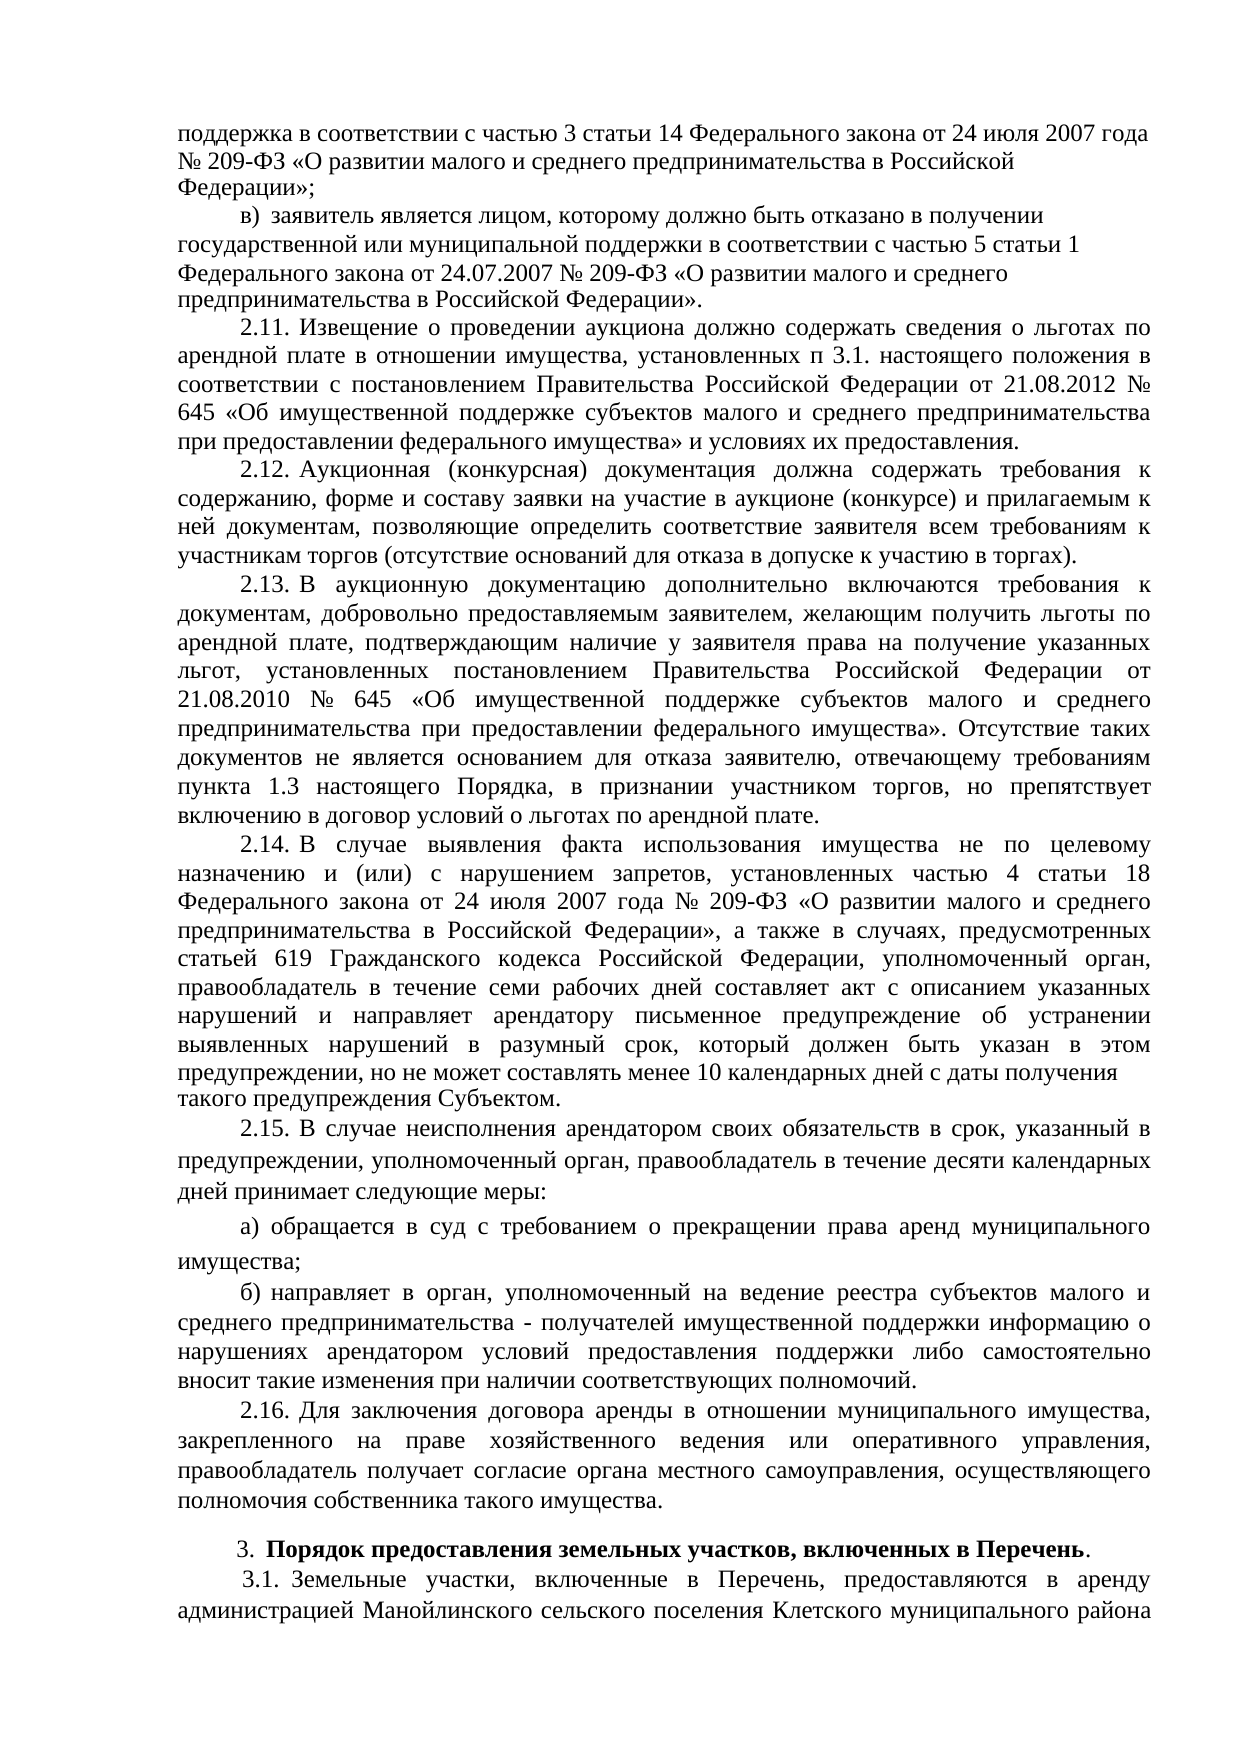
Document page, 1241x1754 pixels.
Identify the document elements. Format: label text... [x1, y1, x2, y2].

list Порядок предоставления земельных участков, включенных в Перечень. [236, 1537, 1152, 1562]
list Аукционная (конкурсная) документация должна содержать требования к содержанию, форме и составу заявки на участие в аукционе (конкурсе) и прилагаемым к ней документам, позволяющие определить соответствие заявителя всем требованиям к участникам торгов (отсутствие оснований для отказа в допуске к участию в торгах). [177, 455, 1152, 569]
list В аукционную документацию дополнительно включаются требования к документам, добровольно предоставляемым заявителем, желающим получить льготы по арендной плате, подтверждающим наличие у заявителя права на получение указанных льгот, установленных постановлением Правительства Российской Федерации от 21.08.2010 № 645 «Об имущественной поддержке субъектов малого и среднего предпринимательства при предоставлении федерального имущества». Отсутствие таких документов не является основанием для отказа заявителю, отвечающему требованиям пункта 1.3 настоящего Порядка, в признании участником торгов, но препятствует включению в договор условий о льготах по арендной плате. [177, 569, 1152, 829]
text а) обращается в суд с требованием о прекращении права аренд муниципального имущества; [177, 1206, 1152, 1277]
list В случае выявления факта использования имущества не по целевому назначению и (или) с нарушением запретов, установленных частью 4 статьи 18 Федерального закона от 24 июля 2007 года № 209-ФЗ «О развитии малого и среднего предпринимательства в Российской Федерации», а также в случаях, предусмотренных статьей 619 Гражданского кодекса Российской Федерации, уполномоченный орган, правообладатель в течение семи рабочих дней составляет акт с описанием указанных нарушений и направляет арендатору письменное предупреждение об устранении выявленных нарушений в разумный срок, который должен быть указан в этом предупреждении, но не может составлять менее 10 календарных дней с даты получения [177, 829, 1152, 1086]
text такого предупреждения Субъектом. [177, 1086, 1152, 1111]
list Для заключения договора аренды в отношении муниципального имущества, закрепленного на праве хозяйственного ведения или оперативного управления, правообладатель получает согласие органа местного самоуправления, осуществляющего полномочия собственника такого имущества. [177, 1395, 1152, 1515]
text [177, 118, 1152, 175]
text Федерации»; [177, 175, 1152, 200]
list Извещение о проведении аукциона должно содержать сведения о льготах по арендной плате в отношении имущества, установленных п 3.1. настоящего положения в соответствии с постановлением Правительства Российской Федерации от 21.08.2012 № 645 «Об имущественной поддержке субъектов малого и среднего предпринимательства при предоставлении федерального имущества» и условиях их предоставления. [177, 312, 1152, 455]
text предпринимательства в Российской Федерации». [177, 287, 1152, 312]
text б) направляет в орган, уполномоченный на ведение реестра субъектов малого и среднего предпринимательства - получателей имущественной поддержки информацию о нарушениях арендатором условий предоставления поддержки либо самостоятельно вносит такие изменения при наличии соответствующих полномочий. [177, 1277, 1152, 1395]
list В случае неисполнения арендатором своих обязательств в срок, указанный в предупреждении, уполномоченный орган, правообладатель в течение десяти календарных дней принимает следующие меры: [177, 1111, 1152, 1206]
text в) заявитель является лицом, которому должно быть отказано в получении государственной или муниципальной поддержки в соответствии с частью 5 статьи 1 Федерального закона от 24.07.2007 № 209-ФЗ «О развитии малого и среднего [177, 200, 1152, 287]
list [177, 1562, 1152, 1624]
